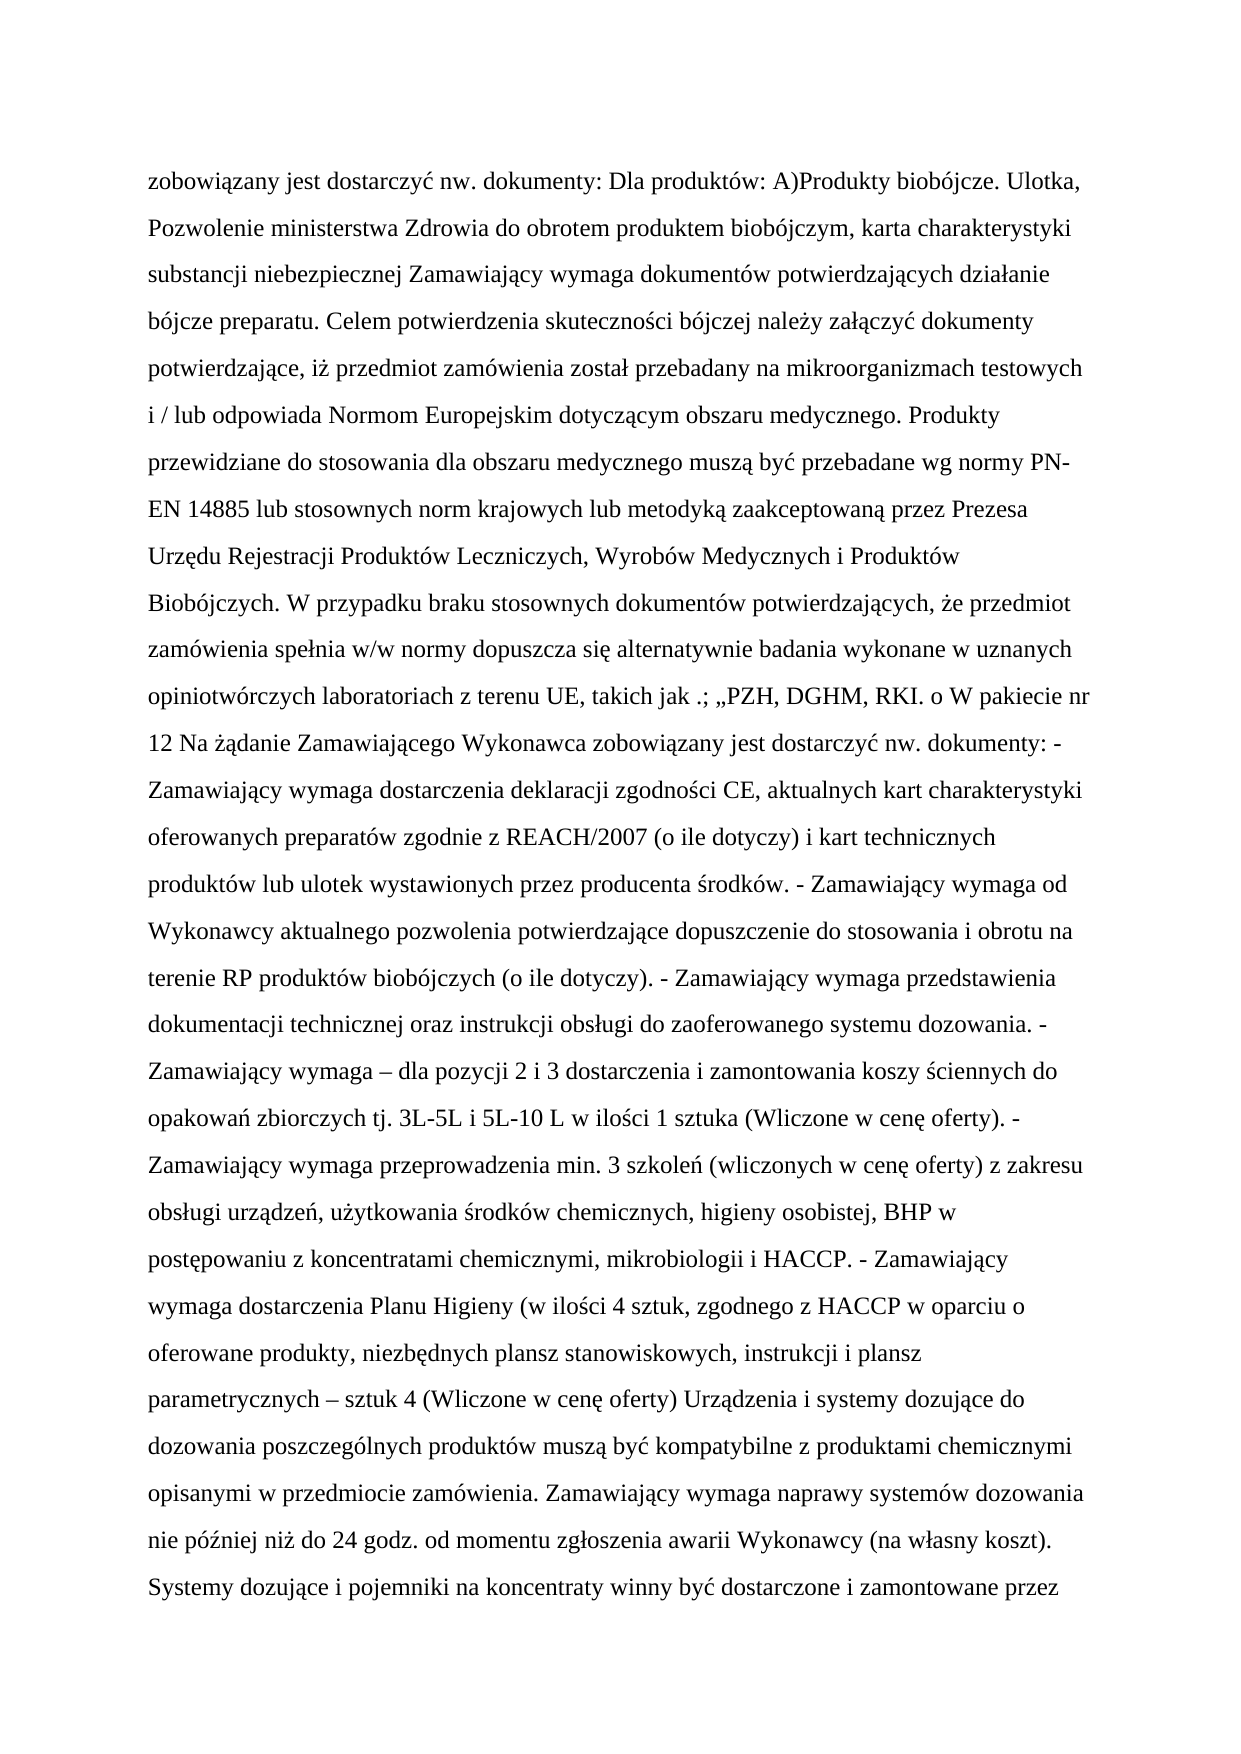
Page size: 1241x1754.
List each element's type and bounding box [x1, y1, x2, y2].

text [148, 148, 1093, 1601]
